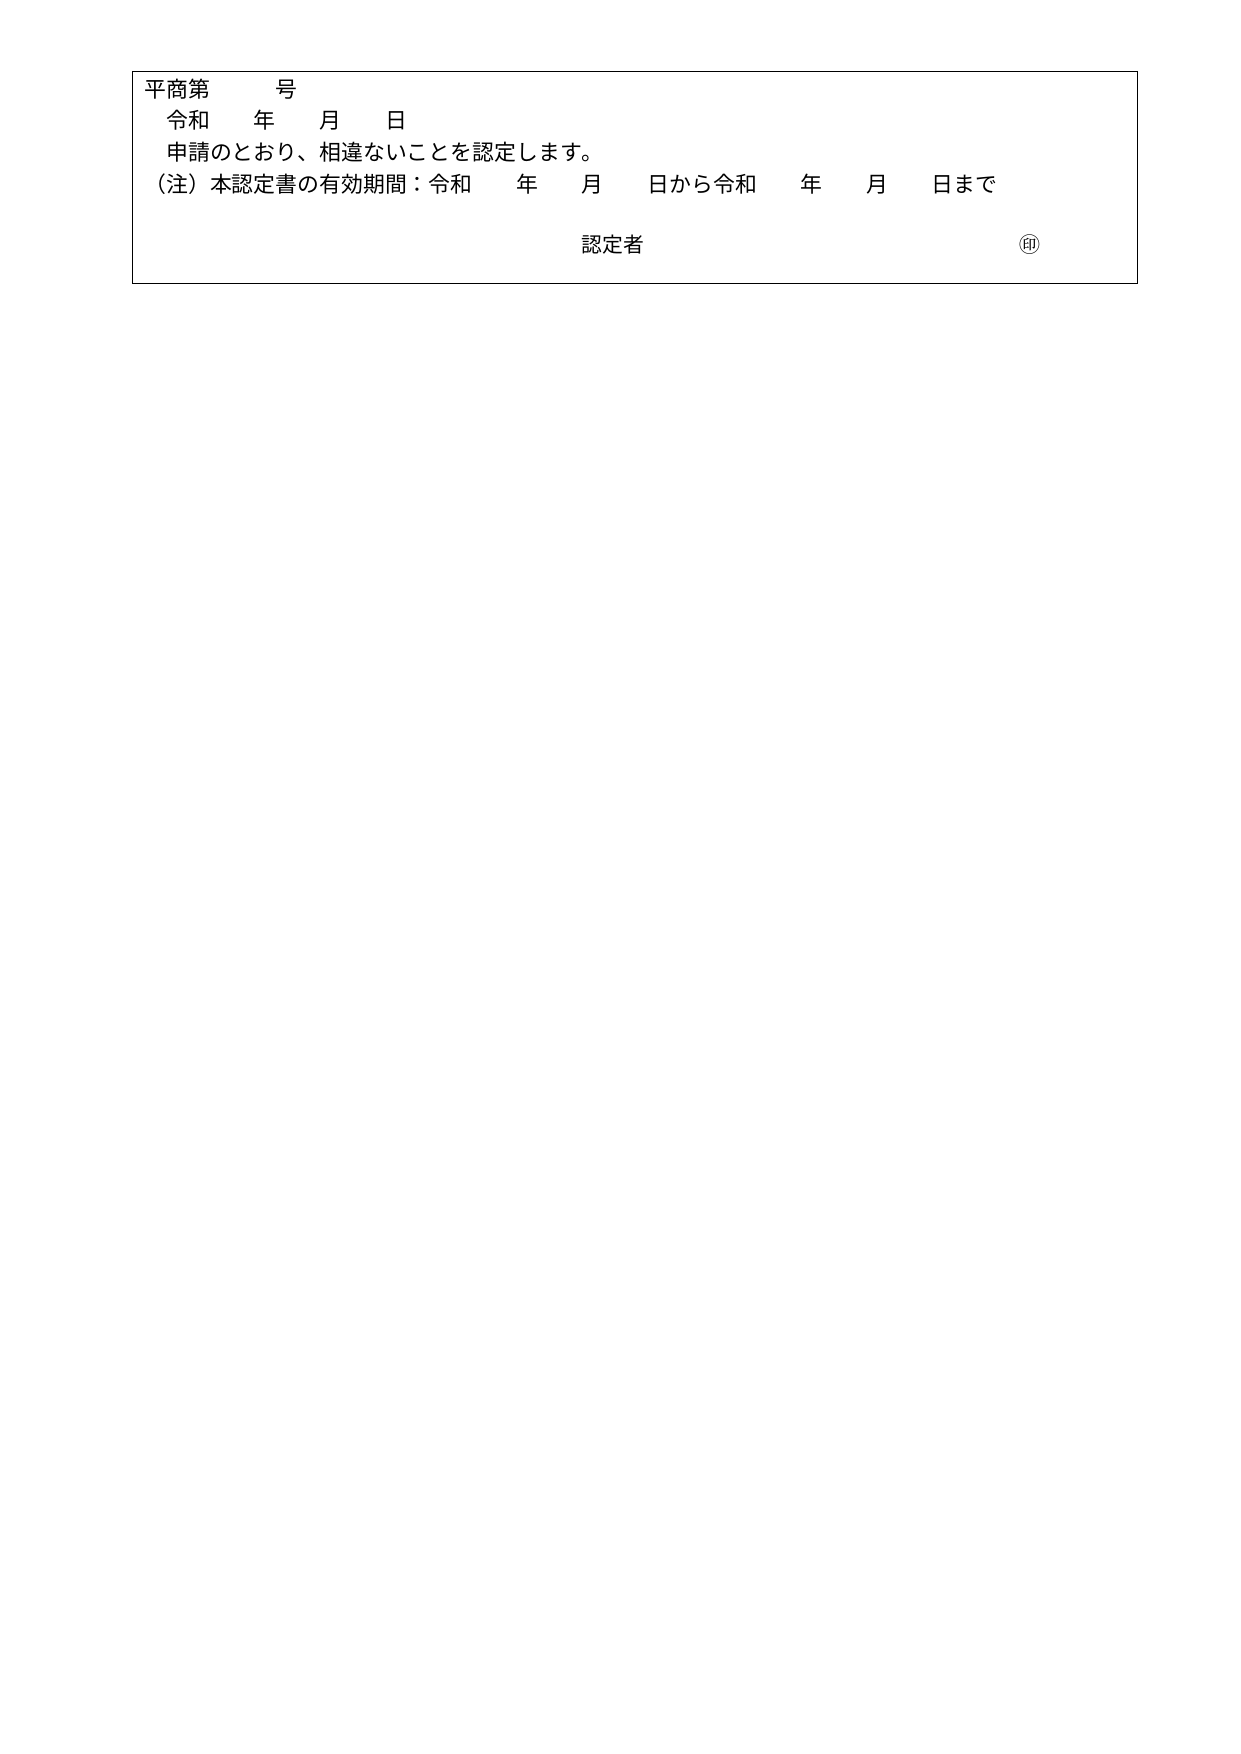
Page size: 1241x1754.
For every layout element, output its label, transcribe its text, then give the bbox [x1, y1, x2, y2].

table_cell 平商第 号 令和 年 月 日 申請のとおり、相違ないことを認定します。 （注）本認定書の有効期間：令和 年 月 日から令和 年 月 日まで 認定者 ㊞ [133, 72, 1137, 283]
